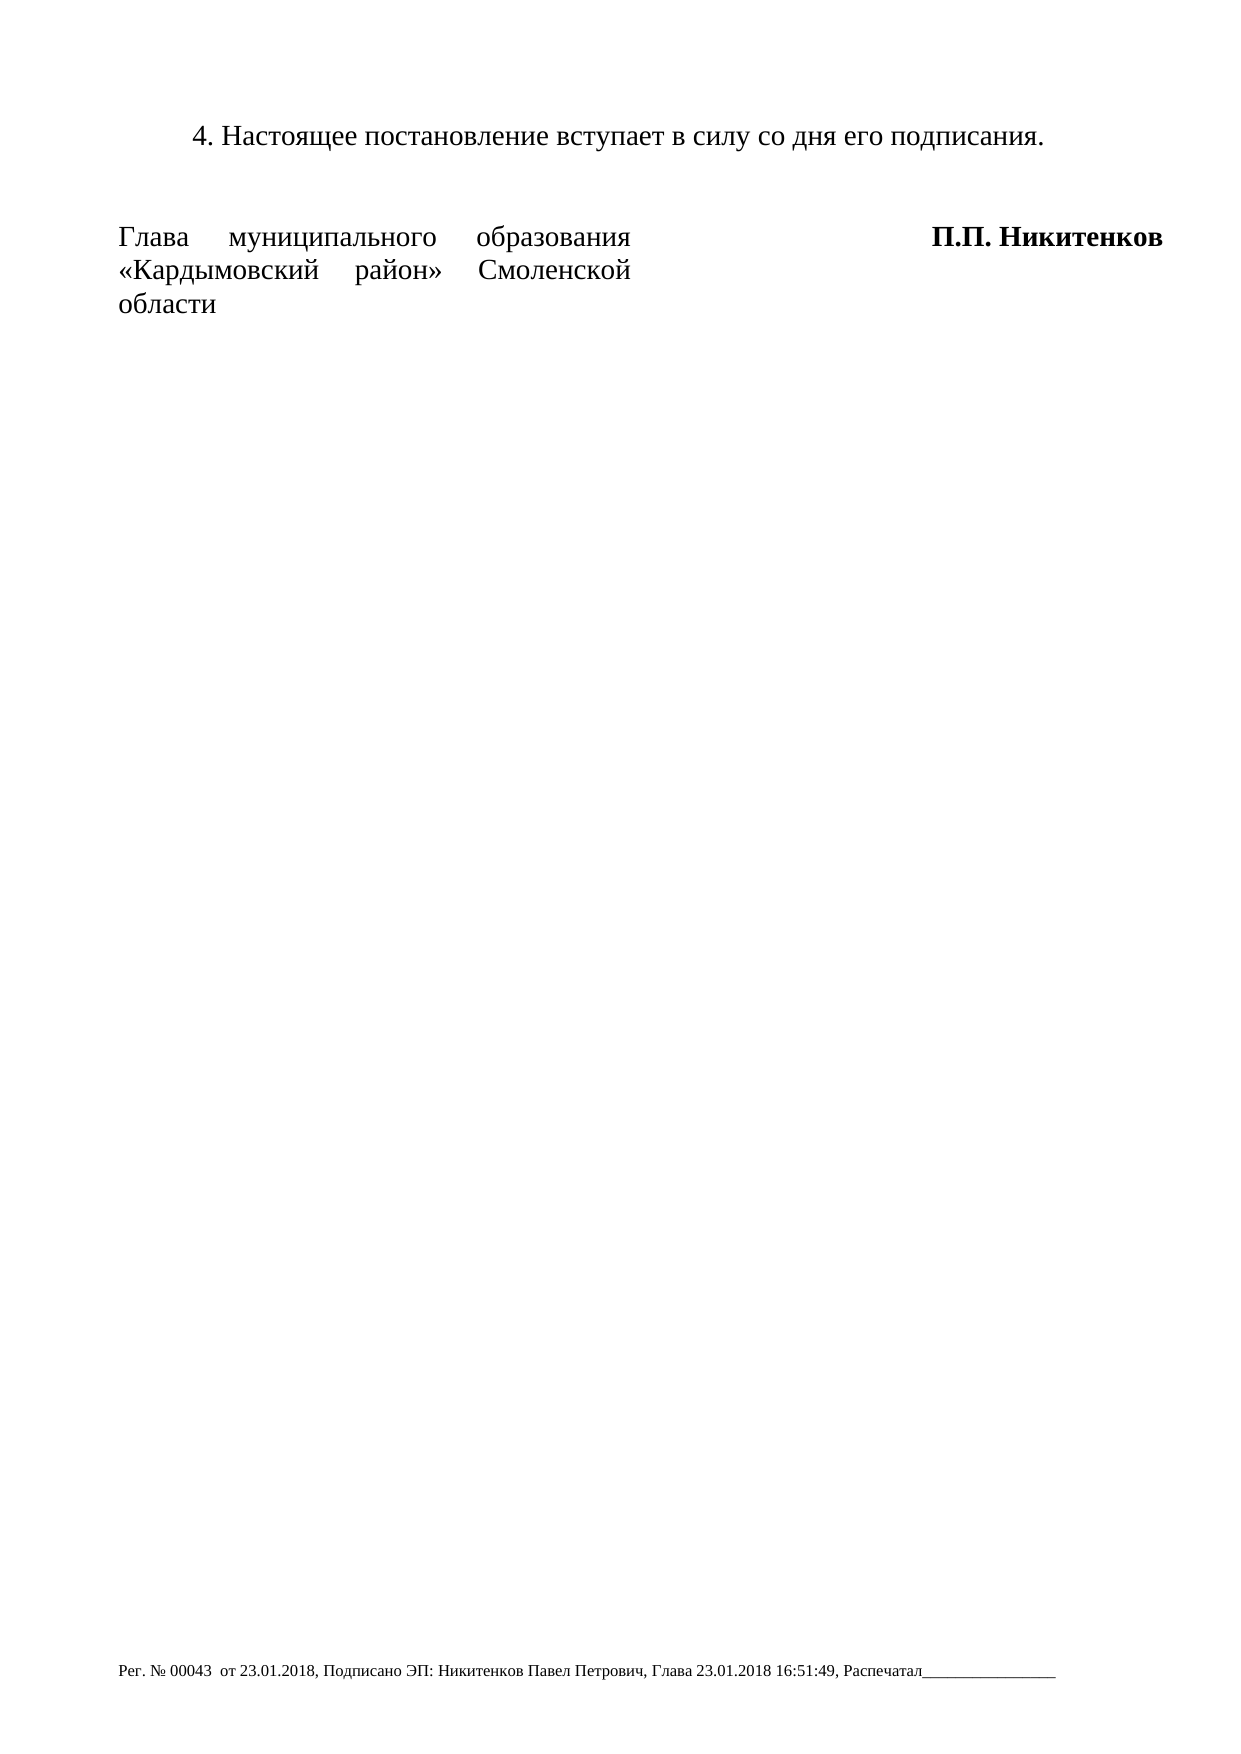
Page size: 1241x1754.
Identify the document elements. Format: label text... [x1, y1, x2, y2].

table_header Глава муниципального образования «Кардымовский район» Смоленской области [107, 219, 642, 319]
table_header П.П. Никитенков [642, 219, 1178, 319]
text 4. Настоящее постановление вступает в силу со дня его подписания. [118, 118, 1181, 152]
